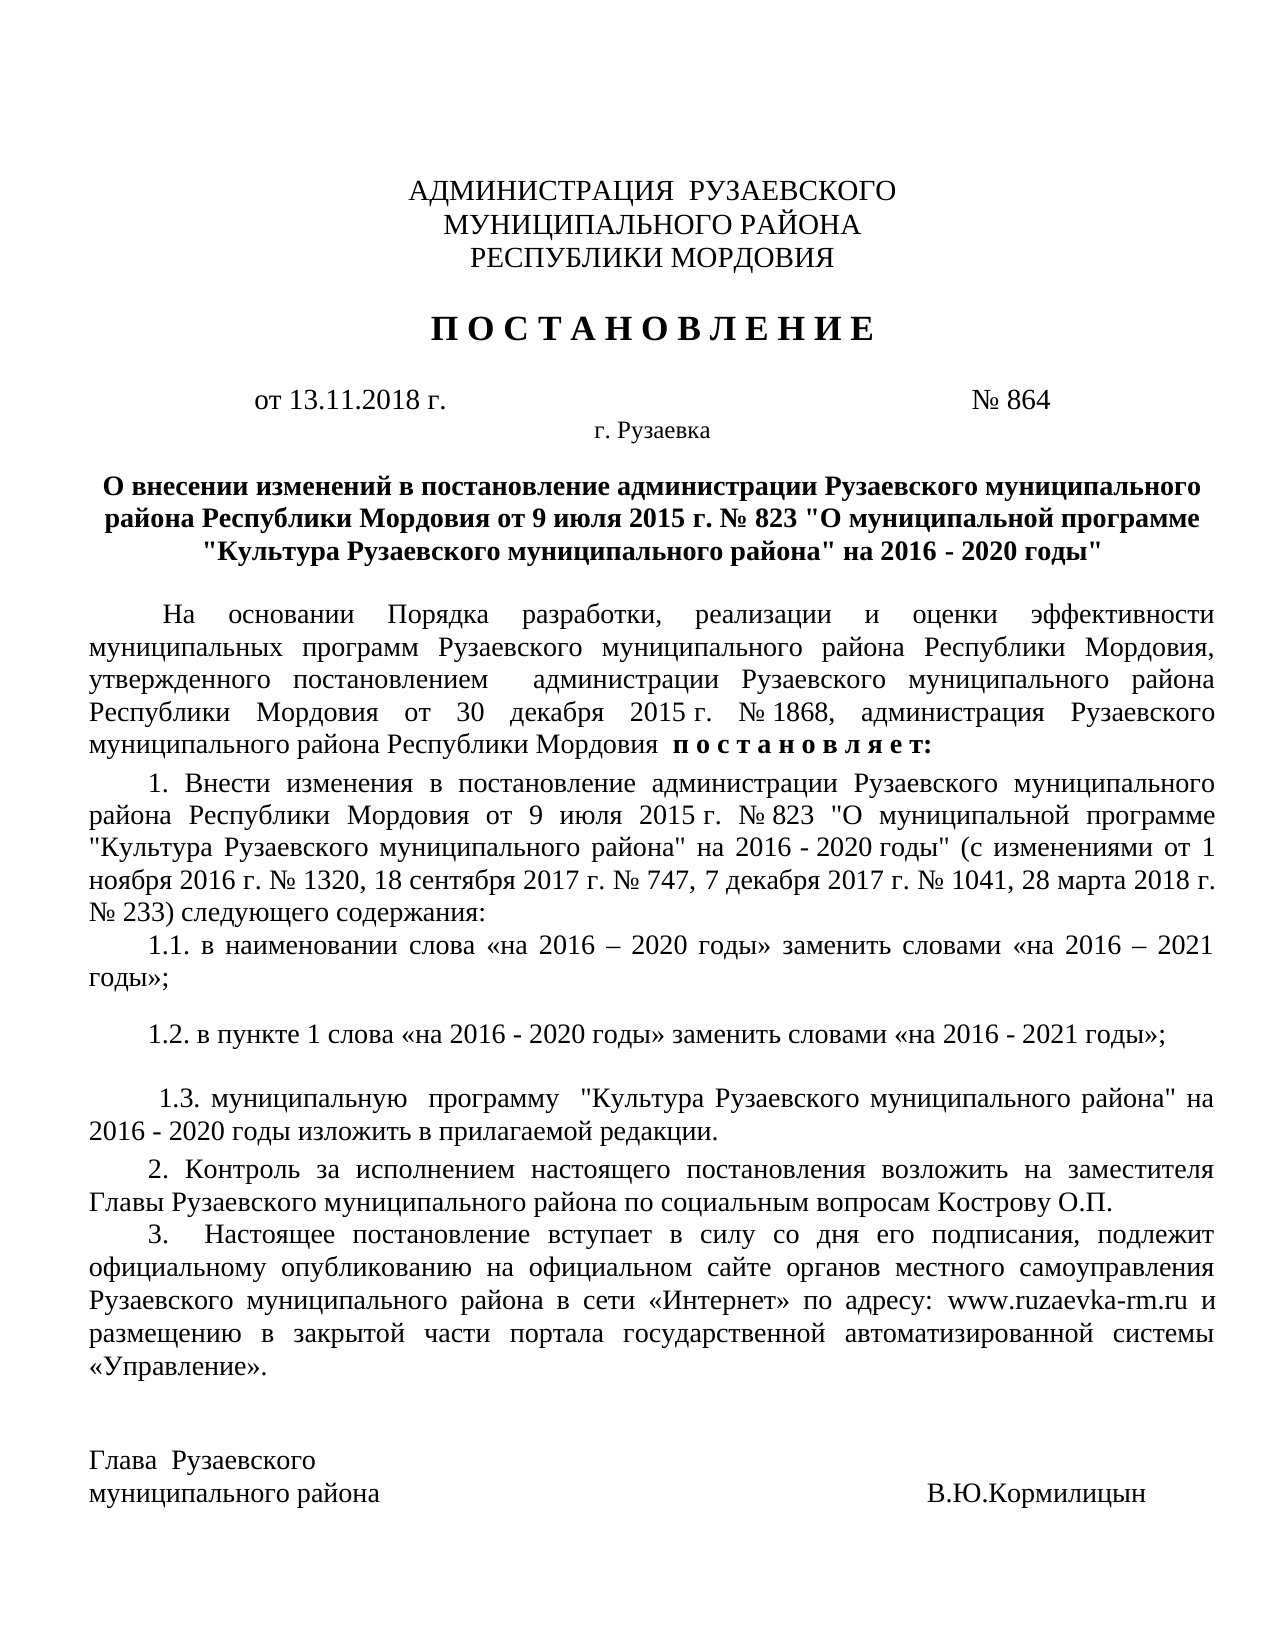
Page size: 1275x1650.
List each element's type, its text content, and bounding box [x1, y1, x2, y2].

subtitle На основании Порядка разработки, реализации и оценки эффективности муниципальных программ Рузаевского муниципального района Республики Мордовия, утвержденного постановлением администрации Рузаевского муниципального района Республики Мордовия от 30 декабря . № 1868, администрация Рузаевского муниципального района Республики Мордовия п о с т а н о в л я е т: [89, 597, 1216, 759]
text 1. Внести изменения в постановление администрации Рузаевского муниципального района Республики Мордовия от 9 июля . № 823 "О муниципальной программе "Культура Рузаевского муниципального района" на 2016 - 2020 годы" (с изменениями от 1 ноября . № 1320, 18 сентября . № 747, 7 декабря . № 1041, 28 марта . № 233) следующего содержания: [89, 766, 1216, 928]
text г. Рузаевка [89, 415, 1216, 444]
subtitle 1.2. в пункте 1 слова «на 2016 - 2020 годы» заменить словами «на 2016 - 2021 годы»; [89, 1017, 1216, 1050]
text МУНИЦИПАЛЬНОГО РАЙОНА [89, 207, 1216, 240]
text РЕСПУБЛИКИ МОРДОВИЯ [89, 240, 1216, 274]
text П О С Т А Н О В Л Е Н И Е [89, 307, 1216, 348]
text 3. Настоящее постановление вступает в силу со дня его подписания, подлежит официальному опубликованию на официальном сайте органов местного самоуправления Рузаевского муниципального района в сети «Интернет» по адресу: www.ruzaevka-rm.ru и размещению в закрытой части портала государственной автоматизированной системы «Управление». [89, 1217, 1216, 1382]
text от 13.11.2018 г. № 864 [89, 382, 1216, 415]
subtitle О внесении изменений в постановление администрации Рузаевского муниципального района Республики Мордовия от 9 июля . № 823 "О муниципальной программе "Культура Рузаевского муниципального района" на 2016 - 2020 годы" [89, 469, 1216, 566]
text 1.1. в наименовании слова «на 2016 – 2020 годы» заменить словами «на 2016 – 2021 годы»; [89, 928, 1216, 992]
subtitle 1.3. муниципальную программу "Культура Рузаевского муниципального района" на 2016 - 2020 годы изложить в прилагаемой редакции. [89, 1081, 1216, 1146]
text АДМИНИСТРАЦИЯ РУЗАЕВСКОГО [89, 173, 1216, 207]
text муниципального района В.Ю.Кормилицын [89, 1476, 1216, 1508]
text Глава Рузаевского [89, 1443, 1216, 1476]
text 2. Контроль за исполнением настоящего постановления возложить на заместителя Главы Рузаевского муниципального района по социальным вопросам Кострову О.П. [89, 1152, 1216, 1217]
